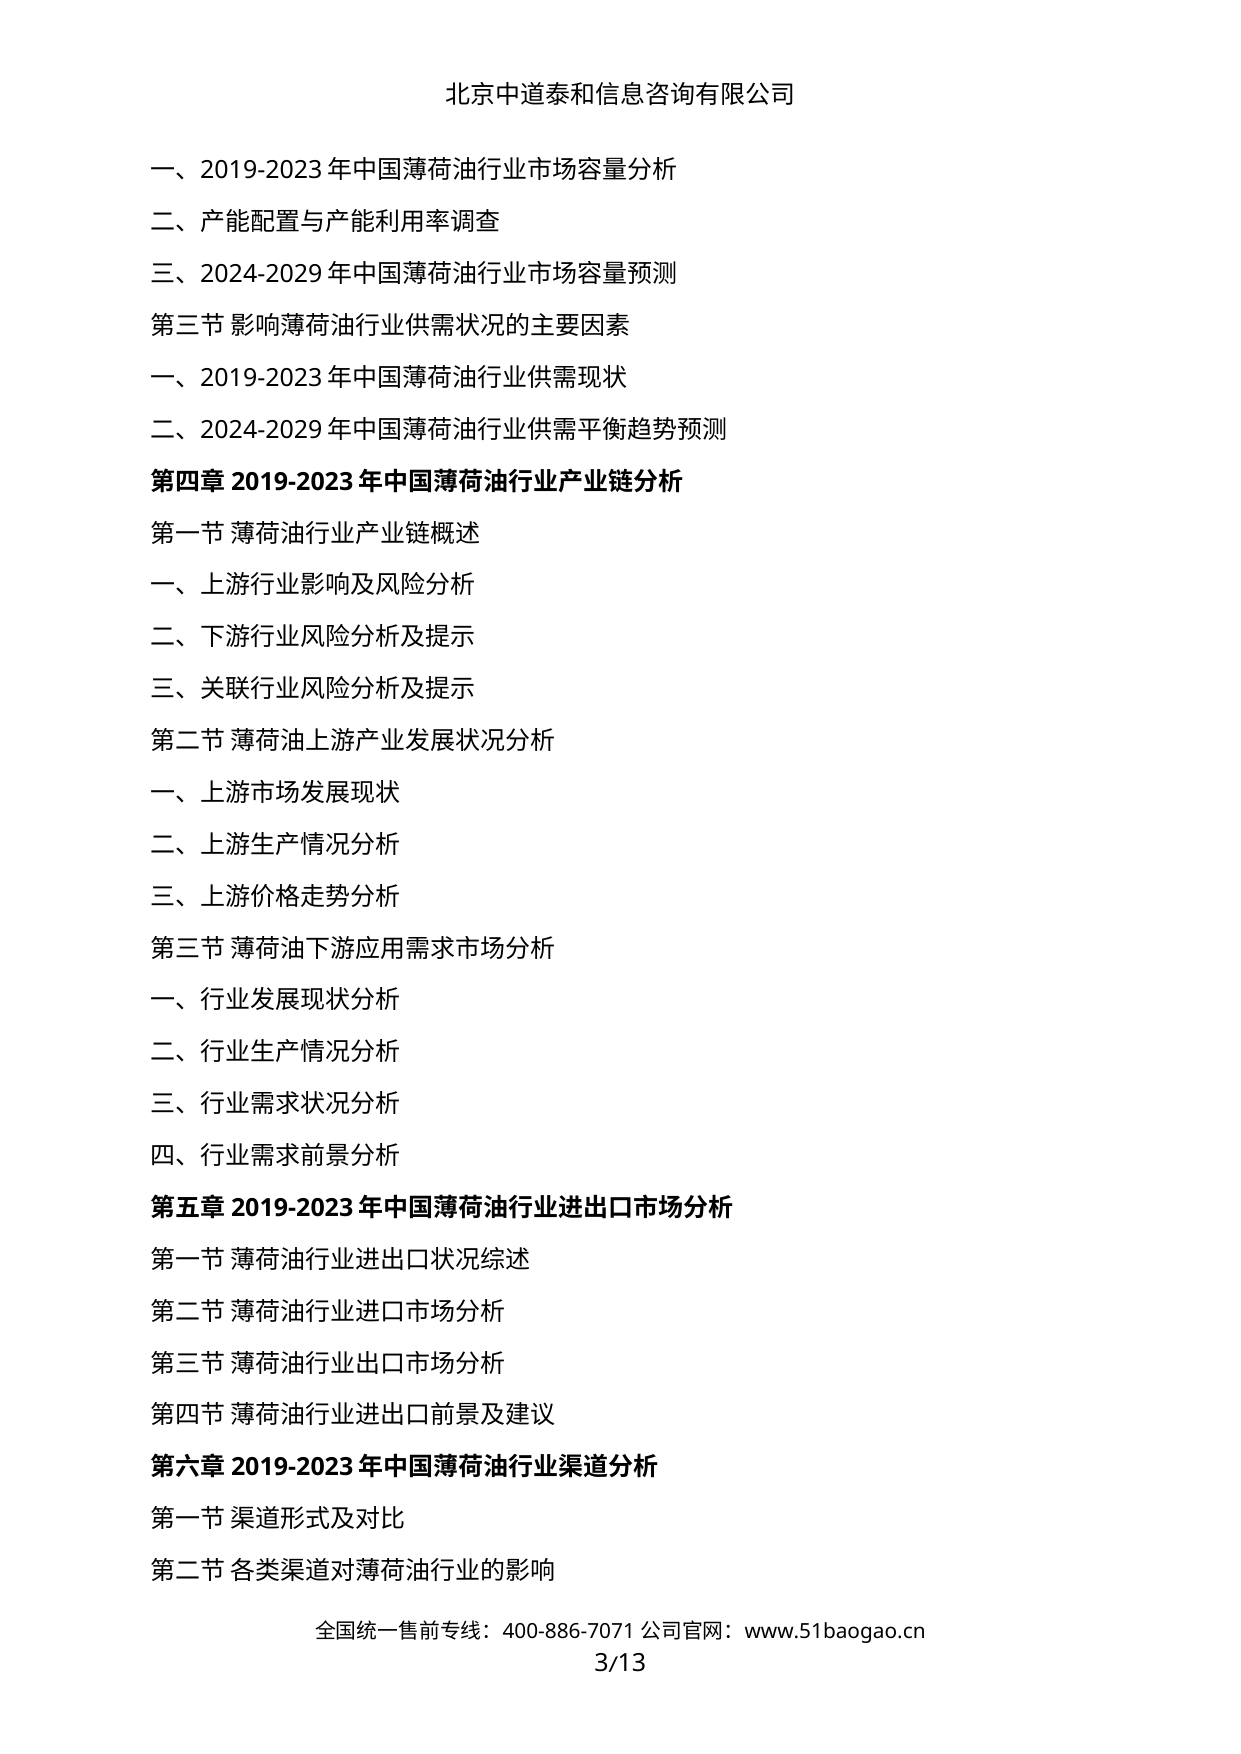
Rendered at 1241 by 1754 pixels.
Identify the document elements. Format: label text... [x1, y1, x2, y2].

text 一、2019-2023年中国薄荷油行业供需现状 [150, 357, 1090, 394]
text 第一节 薄荷油行业进出口状况综述 [150, 1239, 1090, 1276]
text 第一节 薄荷油行业产业链概述 [150, 513, 1090, 549]
text 第六章 2019-2023年中国薄荷油行业渠道分析 [150, 1447, 1090, 1483]
text 第三节 薄荷油下游应用需求市场分析 [150, 928, 1090, 964]
text 三、关联行业风险分析及提示 [150, 669, 1090, 705]
text 二、2024-2029年中国薄荷油行业供需平衡趋势预测 [150, 409, 1090, 446]
text 第二节 薄荷油上游产业发展状况分析 [150, 721, 1090, 757]
text 一、上游市场发展现状 [150, 772, 1090, 809]
text 二、下游行业风险分析及提示 [150, 617, 1090, 653]
text 二、上游生产情况分析 [150, 824, 1090, 861]
text 第三节 影响薄荷油行业供需状况的主要因素 [150, 306, 1090, 342]
text 一、行业发展现状分析 [150, 980, 1090, 1016]
text 二、行业生产情况分析 [150, 1032, 1090, 1068]
text 二、产能配置与产能利用率调查 [150, 202, 1090, 238]
text 三、行业需求状况分析 [150, 1084, 1090, 1120]
text 三、2024-2029年中国薄荷油行业市场容量预测 [150, 254, 1090, 290]
text 第二节 薄荷油行业进口市场分析 [150, 1291, 1090, 1327]
text 一、2019-2023年中国薄荷油行业市场容量分析 [150, 150, 1090, 186]
text 四、行业需求前景分析 [150, 1136, 1090, 1172]
text 第四节 薄荷油行业进出口前景及建议 [150, 1395, 1090, 1431]
text 第四章 2019-2023年中国薄荷油行业产业链分析 [150, 461, 1090, 497]
text 第五章 2019-2023年中国薄荷油行业进出口市场分析 [150, 1187, 1090, 1224]
text 第三节 薄荷油行业出口市场分析 [150, 1343, 1090, 1379]
text 第二节 各类渠道对薄荷油行业的影响 [150, 1551, 1090, 1587]
text 第一节 渠道形式及对比 [150, 1499, 1090, 1535]
text 一、上游行业影响及风险分析 [150, 565, 1090, 601]
text 三、上游价格走势分析 [150, 876, 1090, 912]
